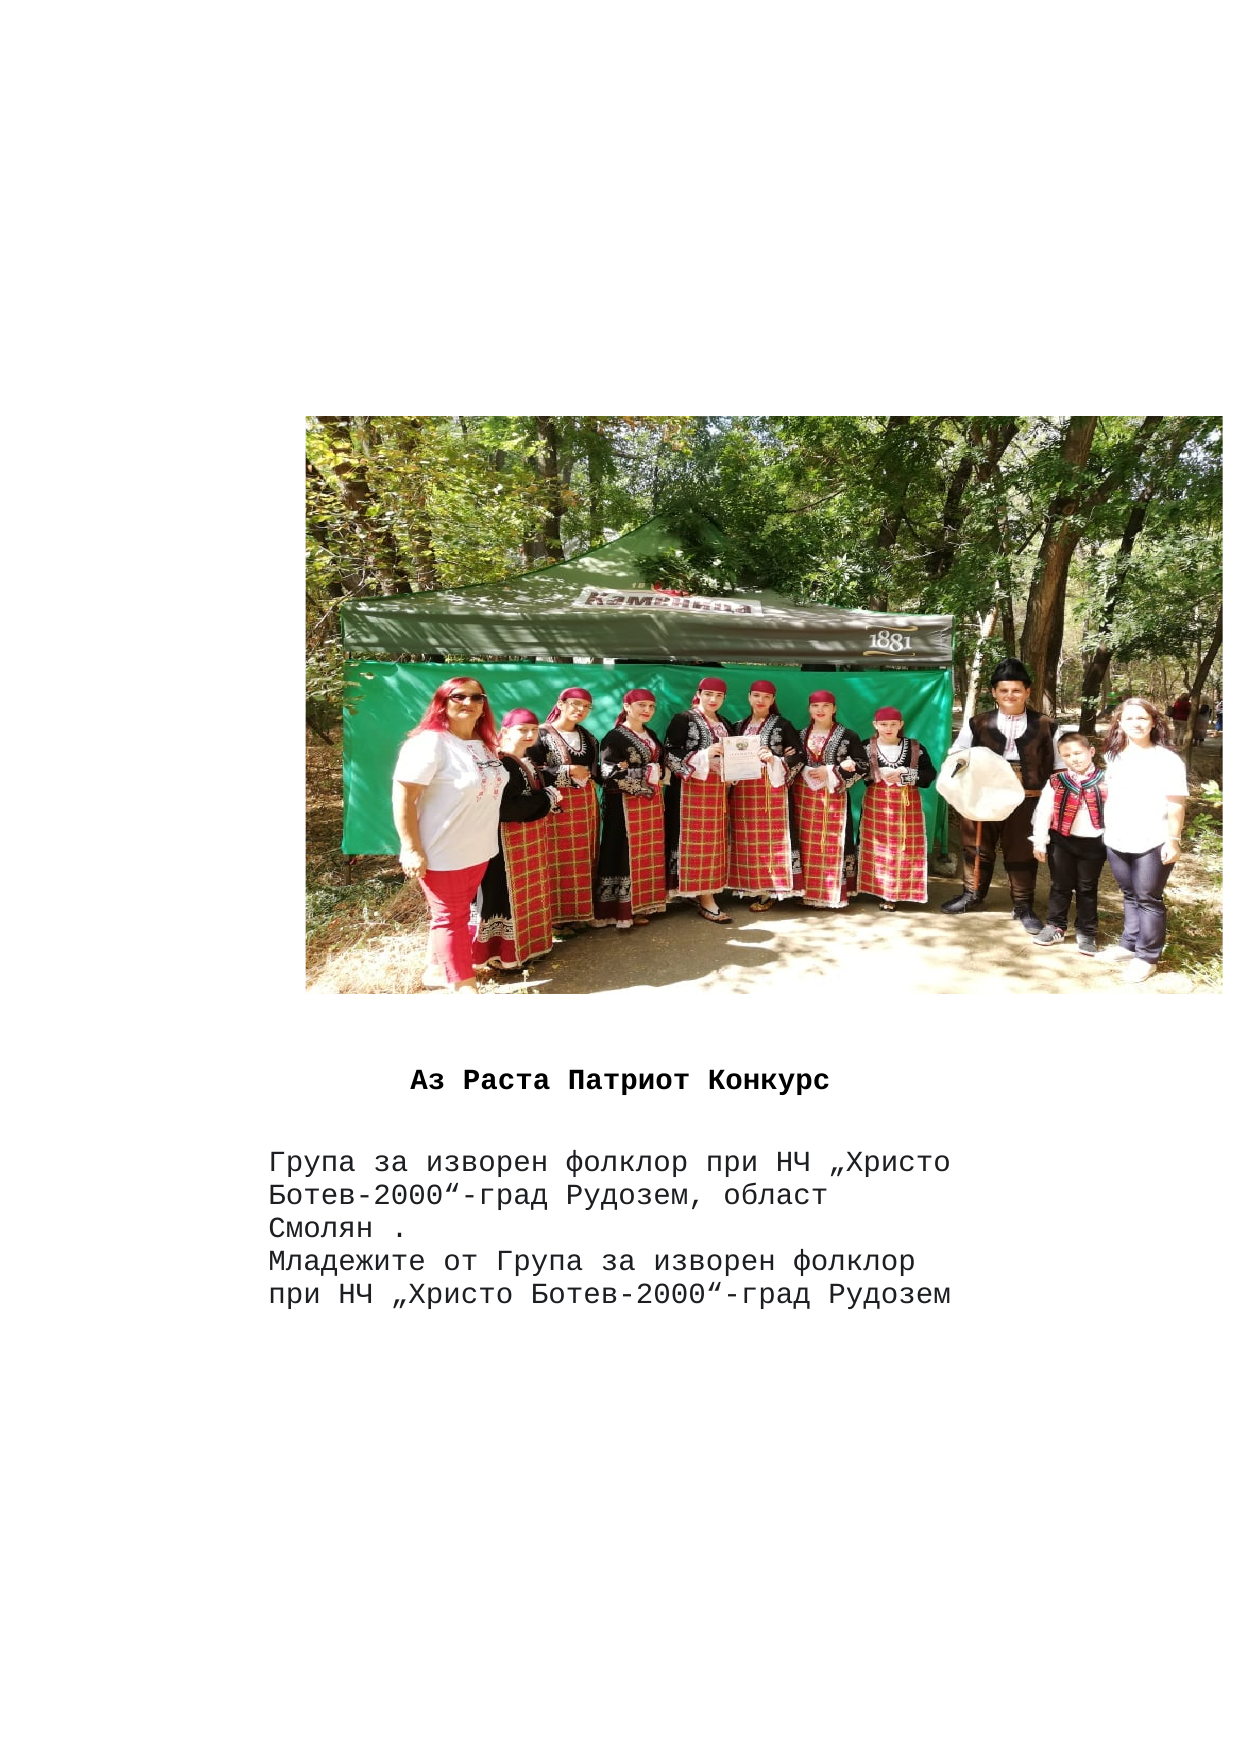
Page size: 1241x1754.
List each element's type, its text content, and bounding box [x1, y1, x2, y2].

text Група за изворен фолклор при НЧ „Христо Ботев-2000“-град Рудозем, област Смолян . [268, 1147, 972, 1246]
picture [305, 416, 1223, 994]
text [268, 1246, 972, 1312]
text Аз Раста Патриот Конкурс [268, 1065, 972, 1098]
